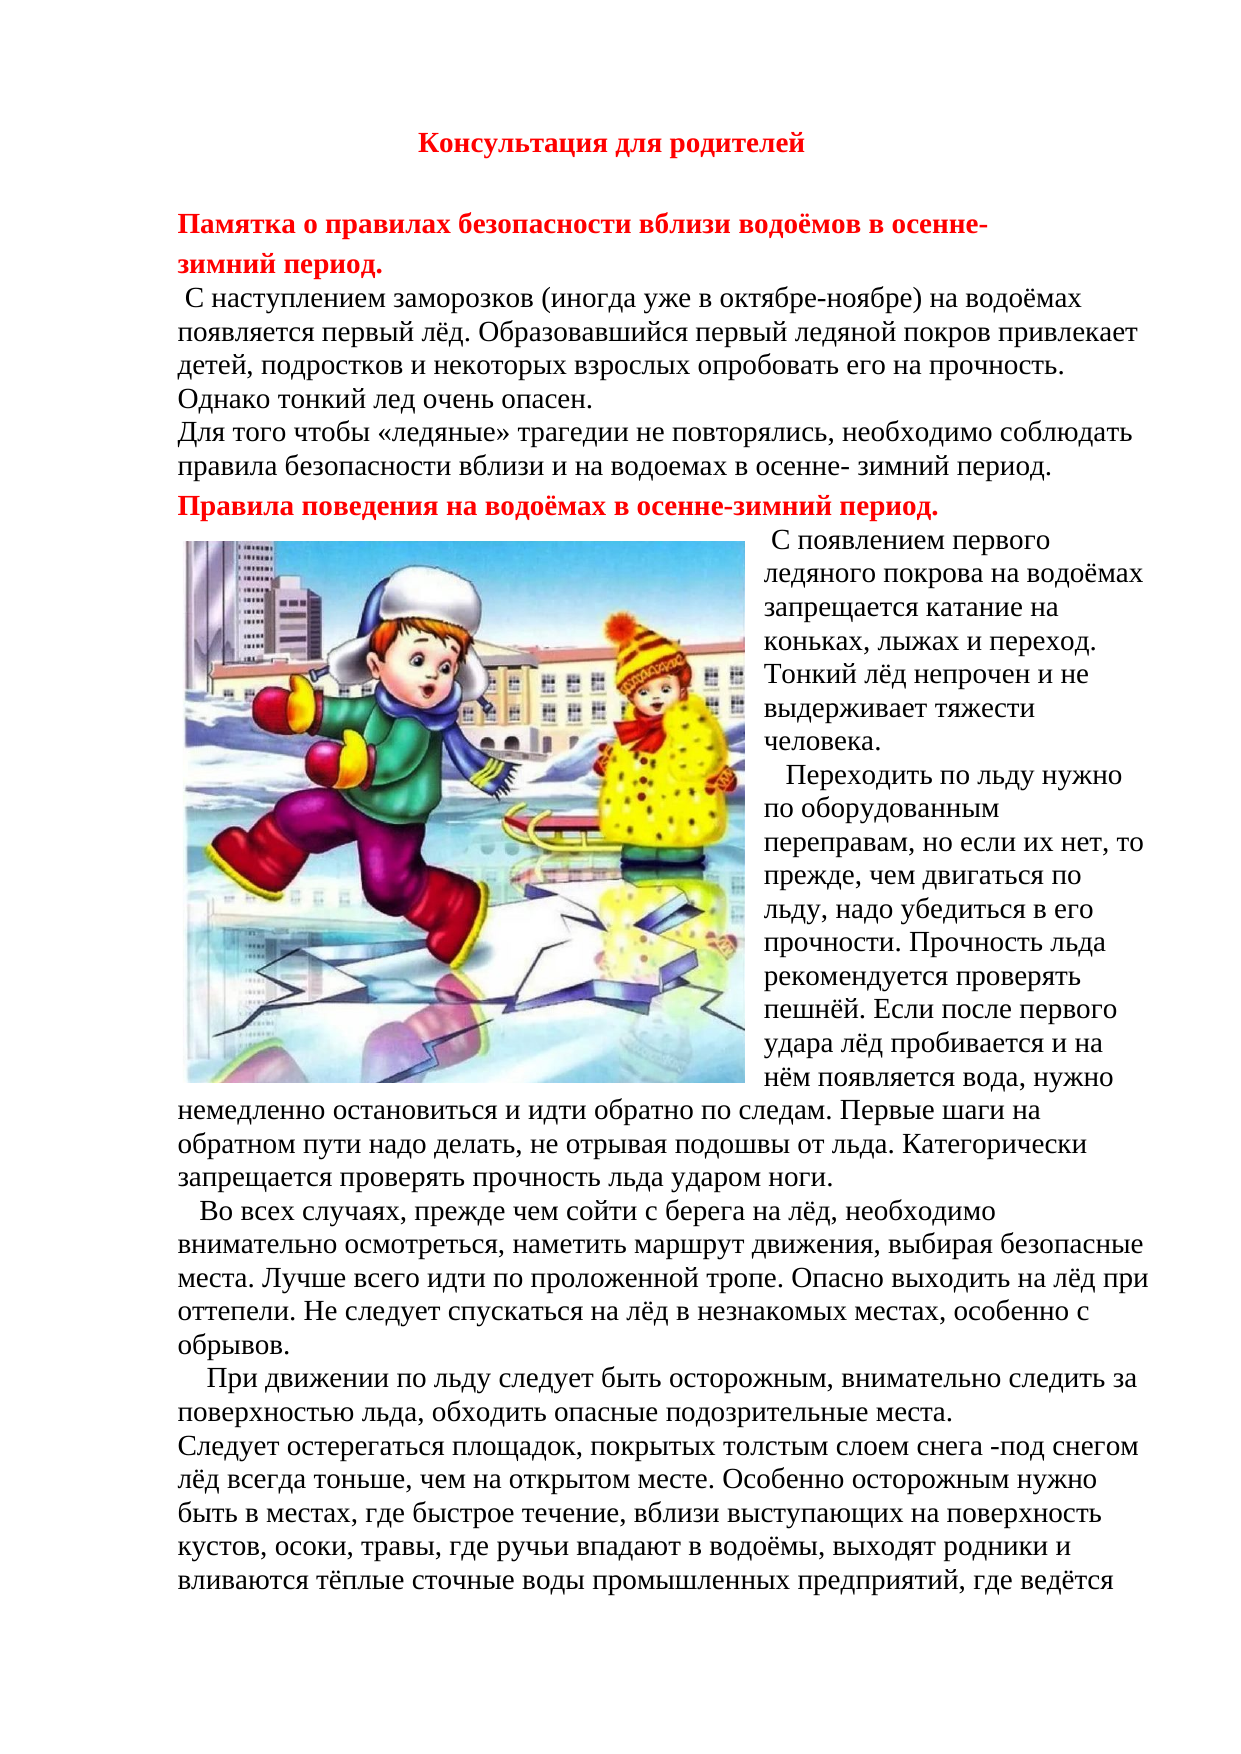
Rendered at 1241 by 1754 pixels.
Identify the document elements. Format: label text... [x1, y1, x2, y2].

text Во всех случаях, прежде чем сойти с берега на лёд, необходимо внимательно осмотреться, наметить маршрут движения, выбирая безопасные места. Лучше всего идти по проложенной тропе. Опасно выходить на лёд при оттепели. Не следует спускаться на лёд в незнакомых местах, особенно с обрывов. [177, 1193, 1152, 1361]
text Правила поведения на водоёмах в осенне-зимний период. [177, 481, 1152, 522]
text Переходить по льду нужно по оборудованным переправам, но если их нет, то прежде, чем двигаться по льду, надо убедиться в его прочности. Прочность льда рекомендуется проверять пешнёй. Если после первого удара лёд пробивается и на нём появляется вода, нужно немедленно остановиться и идти обратно по следам. Первые шаги на обратном пути надо делать, не отрывая подошвы от льда. Категорически запрещается проверять прочность льда ударом ноги. [177, 757, 1152, 1193]
picture [182, 541, 744, 1082]
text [177, 1428, 1152, 1595]
text Для того чтобы «ледяные» трагедии не повторялись, необходимо соблюдать правила безопасности вблизи и на водоемах в осенне- зимний период. [177, 414, 1152, 481]
text С наступлением заморозков (иногда уже в октябре-ноябре) на водоёмах появляется первый лёд. Образовавшийся первый ледяной покров привлекает детей, подростков и некоторых взрослых опробовать его на прочность. Однако тонкий лед очень опасен. [177, 280, 1152, 414]
text При движении по льду следует быть осторожным, внимательно следить за поверхностью льда, обходить опасные подозрительные места. [177, 1361, 1152, 1428]
text Памятка о правилах безопасности вблизи водоёмов в осенне-зимний период. [177, 199, 1152, 280]
text Консультация для родителей [177, 118, 1152, 199]
text С появлением первого ледяного покрова на водоёмах запрещается катание на коньках, лыжах и переход. Тонкий лёд непрочен и не выдерживает тяжести человека. [177, 522, 1152, 757]
